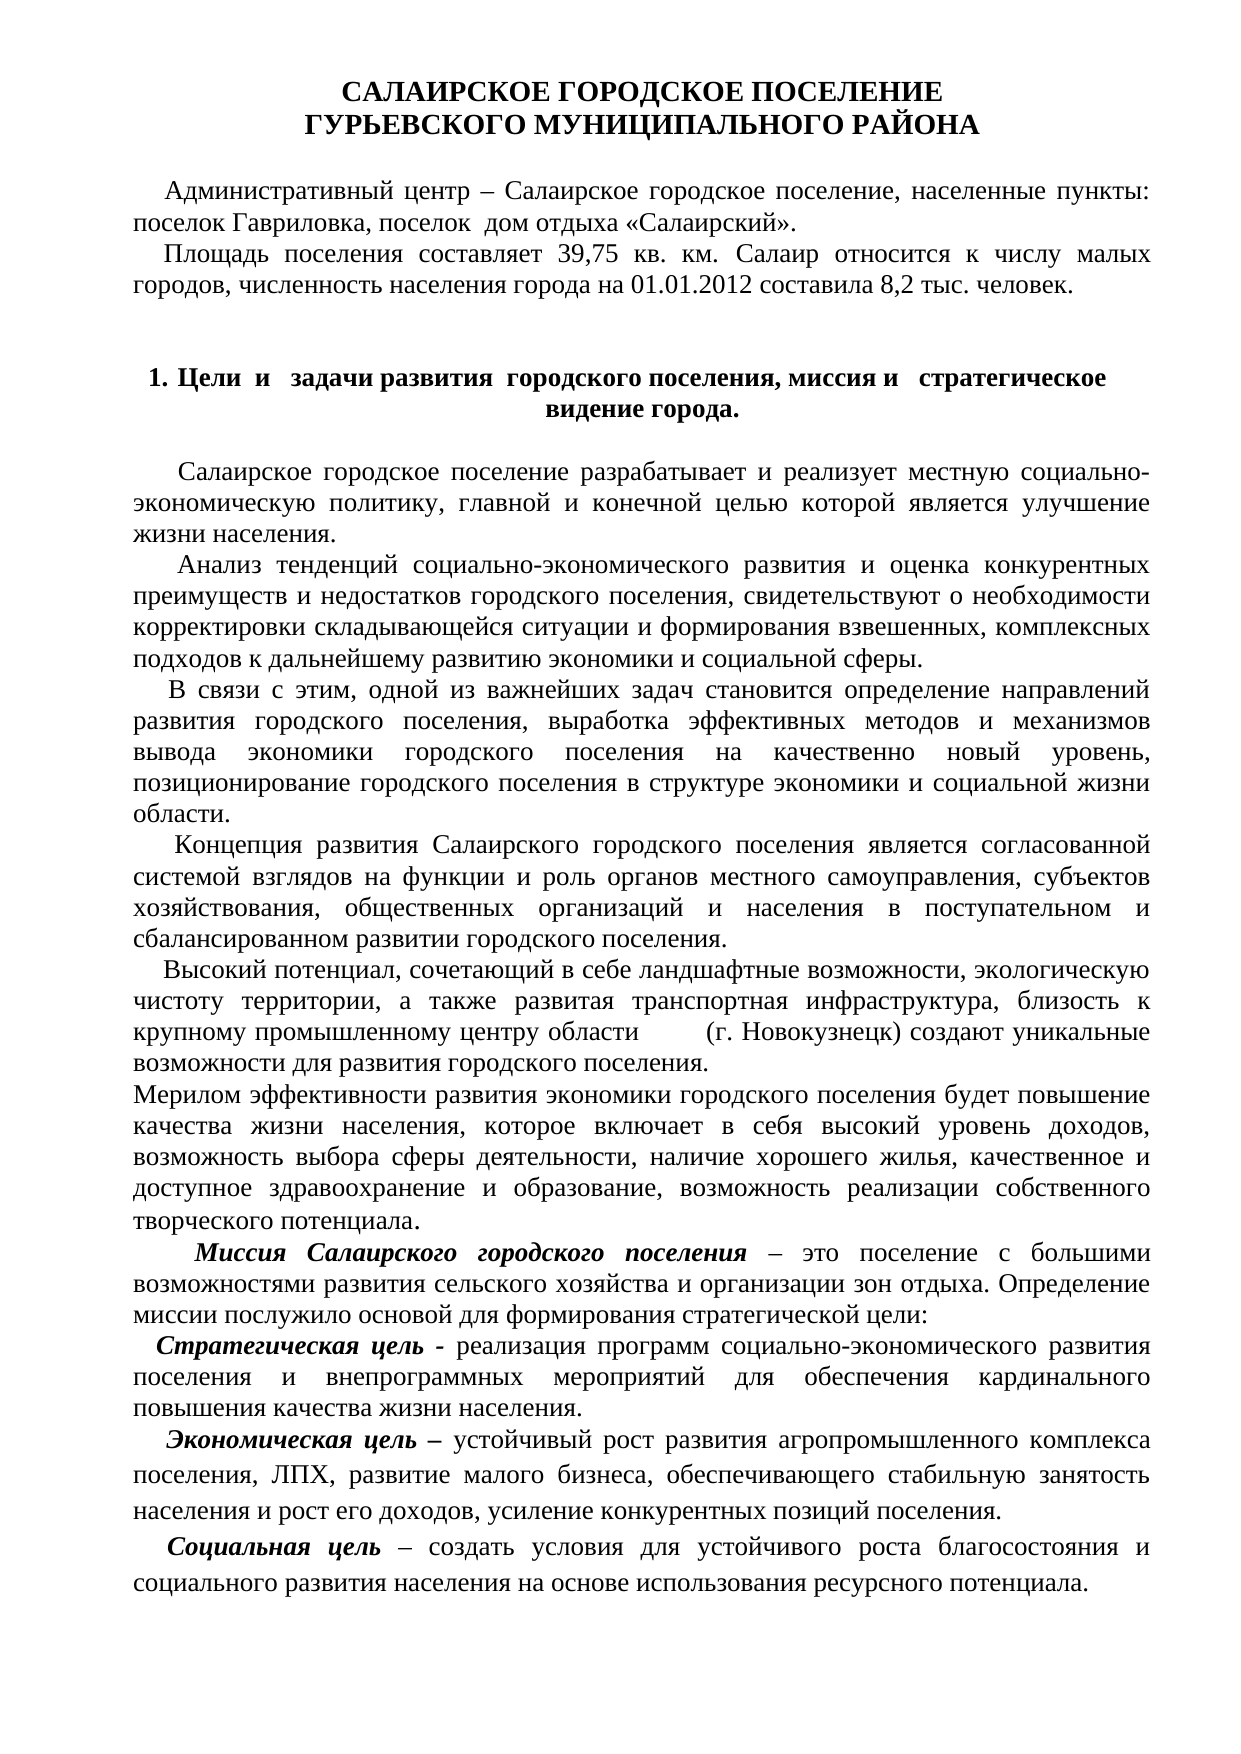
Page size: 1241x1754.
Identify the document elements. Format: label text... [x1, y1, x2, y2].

text ГУРЬЕВСКОГО МУНИЦИПАЛЬНОГО РАЙОНА [133, 107, 1152, 141]
text Мерилом эффективности развития экономики городского поселения будет повышение качества жизни населения, которое включает в себя высокий уровень доходов, возможность выбора сферы деятельности, наличие хорошего жилья, качественное и доступное здравоохранение и образование, возможность реализации собственного творческого потенциала. [133, 1078, 1152, 1236]
text Стратегическая цель - реализация программ социально-экономического развития поселения и внепрограммных мероприятий для обеспечения кардинального повышения качества жизни населения. [133, 1329, 1152, 1423]
text Анализ тенденций социально-экономического развития и оценка конкурентных преимуществ и недостатков городского поселения, свидетельствуют о необходимости корректировки складывающейся ситуации и формирования взвешенных, комплексных подходов к дальнейшему развитию экономики и социальной сферы. [133, 548, 1152, 673]
text Административный центр – Салаирское городское поселение, населенные пункты: поселок Гавриловка, поселок дом отдыха «Салаирский». [133, 174, 1152, 237]
text САЛАИРСКОЕ ГОРОДСКОЕ ПОСЕЛЕНИЕ [133, 74, 1152, 107]
text Площадь поселения составляет 39,75 кв. км. Салаир относится к числу малых городов, численность населения города на 01.01.2012 составила 8,2 тыс. человек. [133, 237, 1152, 299]
text Высокий потенциал, сочетающий в себе ландшафтные возможности, экологическую чистоту территории, а также развитая транспортная инфраструктура, близость к крупному промышленному центру области (г. Новокузнецк) создают уникальные возможности для развития городского поселения. [133, 953, 1152, 1078]
list Цели и задачи развития городского поселения, миссия и стратегическое видение города. [103, 361, 1152, 424]
text Экономическая цель – устойчивый рост развития агропромышленного комплекса поселения, ЛПХ, развитие малого бизнеса, обеспечивающего стабильную занятость населения и рост его доходов, усиление конкурентных позиций поселения. [133, 1423, 1152, 1525]
text Салаирское городское поселение разрабатывает и реализует местную социально-экономическую политику, главной и конечной целью которой является улучшение жизни населения. [133, 455, 1152, 548]
text В связи с этим, одной из важнейших задач становится определение направлений развития городского поселения, выработка эффективных методов и механизмов вывода экономики городского поселения на качественно новый уровень, позиционирование городского поселения в структуре экономики и социальной жизни области. [133, 673, 1152, 828]
text Социальная цель – создать условия для устойчивого роста благосостояния и социального развития населения на основе использования ресурсного потенциала. [133, 1530, 1152, 1597]
text Миссия Салаирского городского поселения – это поселение с большими возможностями развития сельского хозяйства и организации зон отдыха. Определение миссии послужило основой для формирования стратегической цели: [133, 1236, 1152, 1329]
text Концепция развития Салаирского городского поселения является согласованной системой взглядов на функции и роль органов местного самоуправления, субъектов хозяйствования, общественных организаций и населения в поступательном и сбалансированном развитии городского поселения. [133, 828, 1152, 953]
